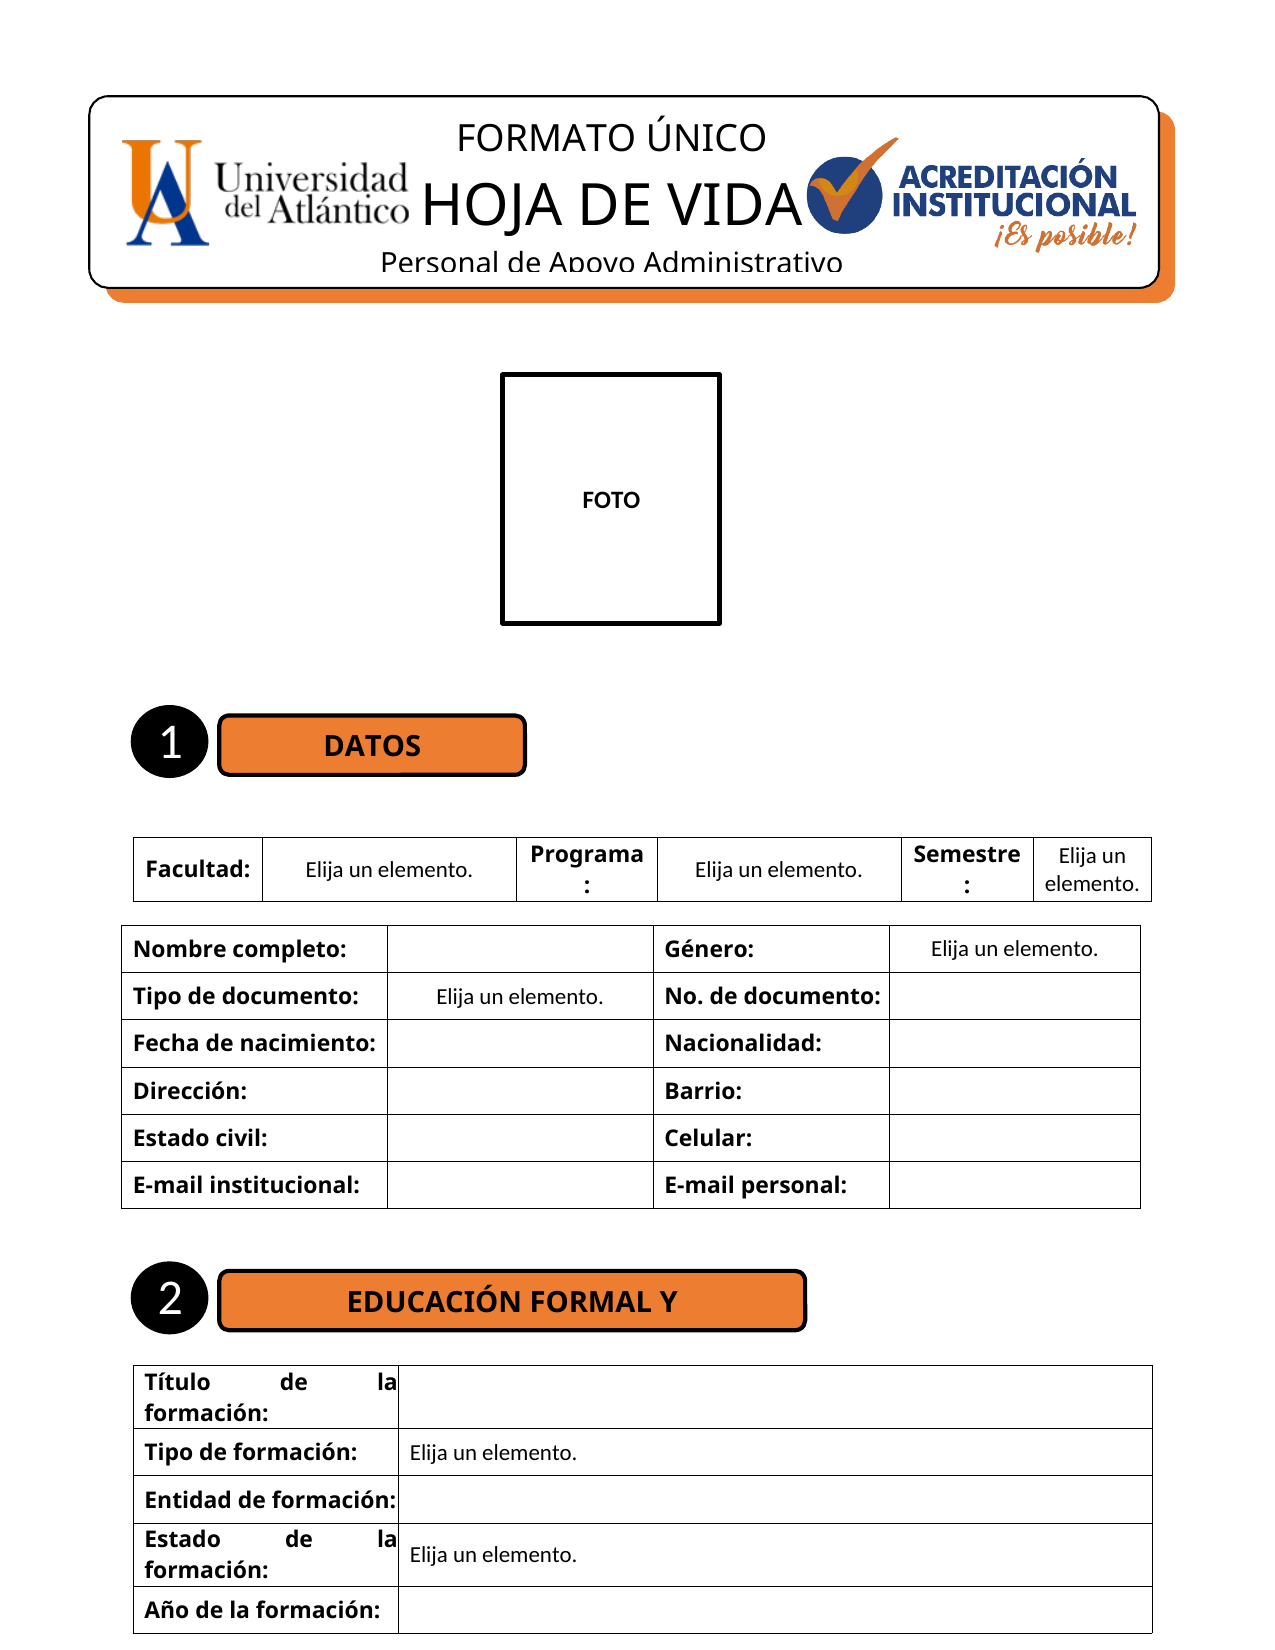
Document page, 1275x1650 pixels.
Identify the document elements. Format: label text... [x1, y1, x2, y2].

table_cell Estado civil: [122, 1115, 387, 1161]
table_cell Barrio: [654, 1068, 889, 1114]
table_cell [388, 1115, 653, 1161]
picture [72, 107, 464, 277]
table_header Título de la formación: [134, 1366, 398, 1428]
table_header [399, 1366, 1152, 1428]
table_cell Tipo de documento: [122, 973, 387, 1019]
table_cell [388, 1068, 653, 1114]
table_header Género: [654, 926, 889, 972]
table_cell E-mail institucional: [122, 1162, 387, 1208]
table_header Facultad: [134, 838, 262, 901]
table_header [388, 926, 653, 972]
table_cell Entidad de formación: [134, 1476, 398, 1523]
table_cell [890, 973, 1140, 1019]
table_cell [388, 1020, 653, 1066]
table_cell [399, 1587, 1152, 1633]
table_cell Celular: [654, 1115, 889, 1161]
table_cell [890, 1068, 1140, 1114]
table_cell Fecha de nacimiento: [122, 1020, 387, 1066]
table_cell [388, 1162, 653, 1208]
table_cell Nacionalidad: [654, 1020, 889, 1066]
table_cell [890, 1020, 1140, 1066]
table_cell Estado de la formación: [134, 1524, 398, 1586]
table_cell [890, 1162, 1140, 1208]
picture [806, 137, 1137, 253]
table_header Semestre: [902, 838, 1033, 901]
table_header Programa: [517, 838, 657, 901]
table_cell E-mail personal: [654, 1162, 889, 1208]
table_cell Dirección: [122, 1068, 387, 1114]
table_cell No. de documento: [654, 973, 889, 1019]
table_cell [890, 1115, 1140, 1161]
table_cell Tipo de formación: [134, 1429, 398, 1475]
table_cell [399, 1476, 1152, 1523]
table_cell Año de la formación: [134, 1587, 398, 1633]
table_header Nombre completo: [122, 926, 387, 972]
